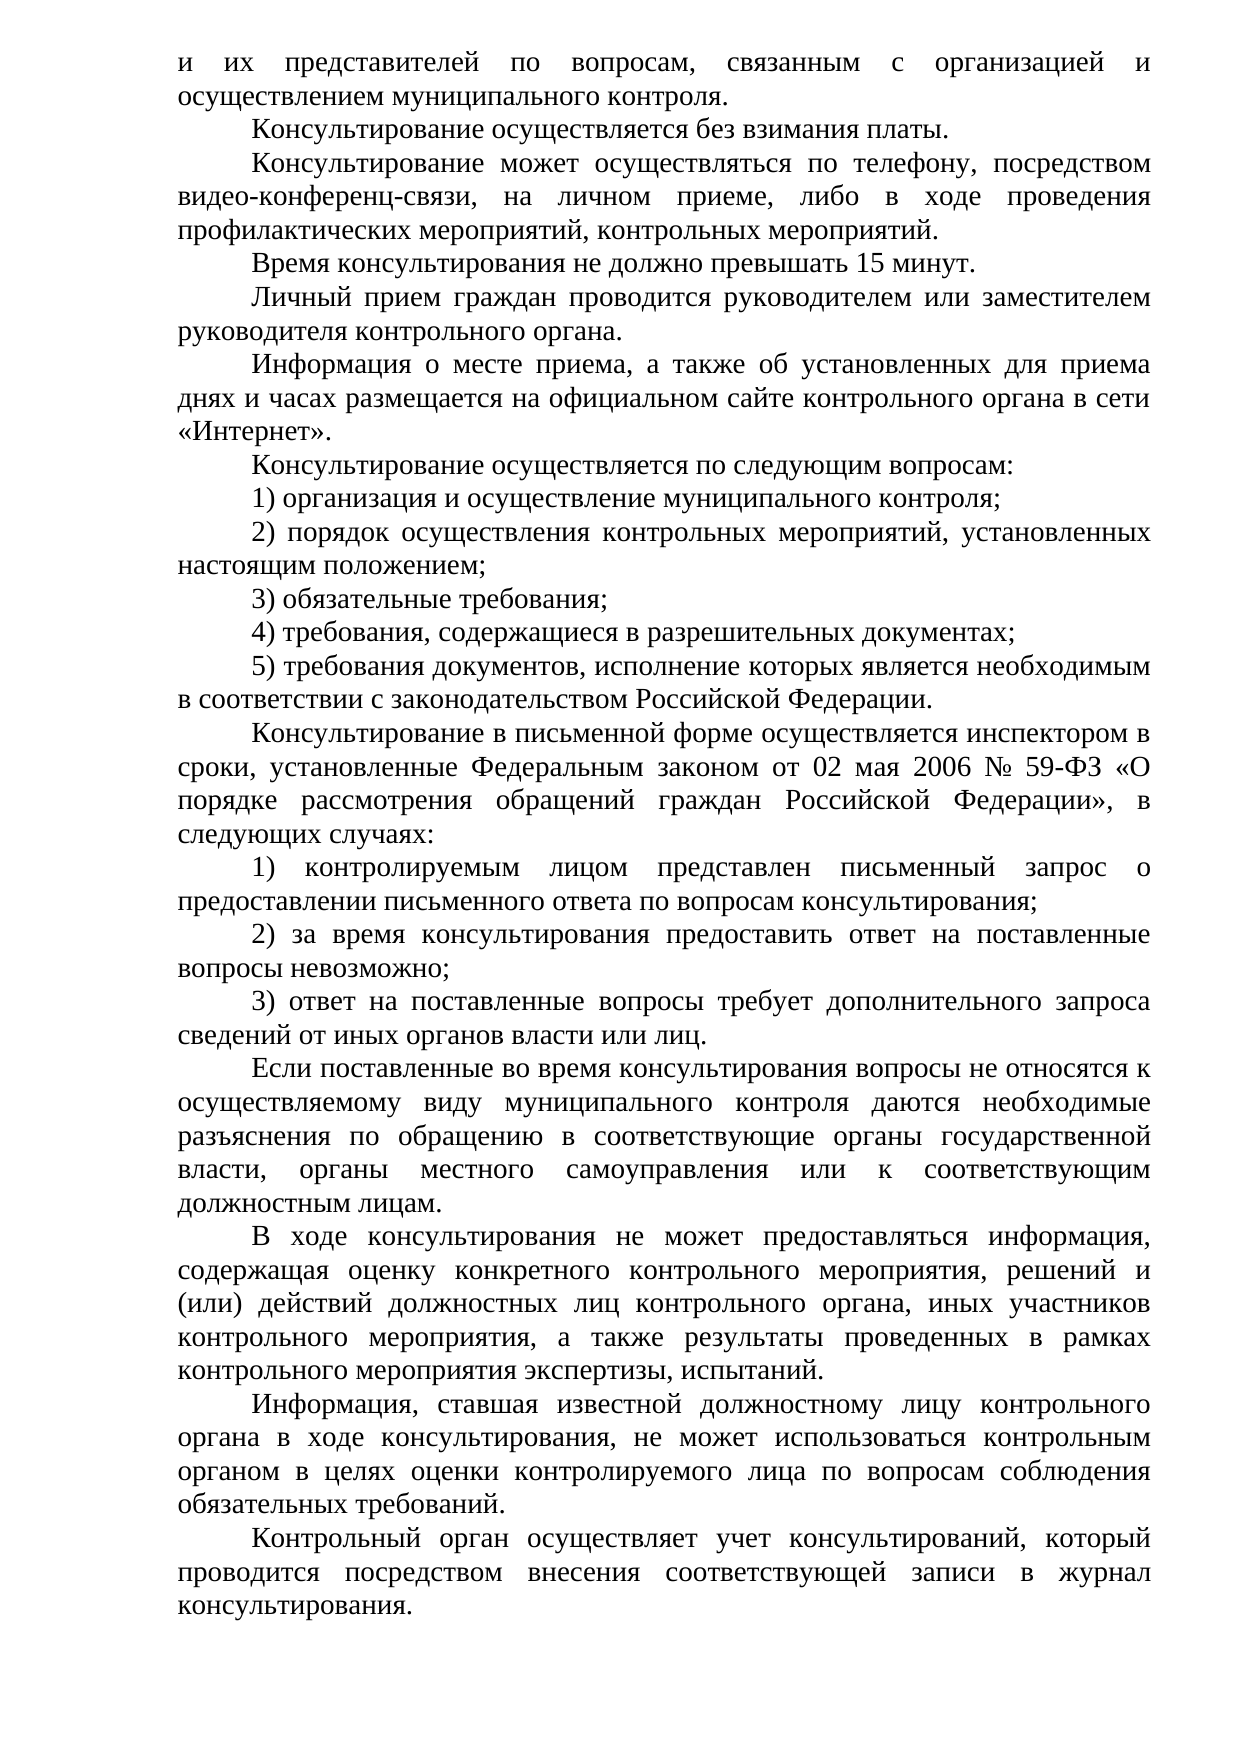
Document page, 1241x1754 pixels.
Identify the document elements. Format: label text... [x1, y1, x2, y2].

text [177, 44, 1152, 111]
text 2) порядок осуществления контрольных мероприятий, установленных настоящим положением; [177, 514, 1152, 581]
text Контрольный орган осуществляет учет консультирований, который проводится посредством внесения соответствующей записи в журнал консультирования. [177, 1520, 1152, 1621]
text Время консультирования не должно превышать 15 минут. [177, 246, 1152, 279]
text 3) ответ на поставленные вопросы требует дополнительного запроса сведений от иных органов власти или лиц. [177, 983, 1152, 1051]
text 4) требования, содержащиеся в разрешительных документах; [177, 614, 1152, 648]
text 3) обязательные требования; [177, 581, 1152, 614]
text Консультирование в письменной форме осуществляется инспектором в сроки, установленные Федеральным законом от 02 мая 2006 № 59-ФЗ «О порядке рассмотрения обращений граждан Российской Федерации», в следующих случаях: [177, 715, 1152, 849]
text 2) за время консультирования предоставить ответ на поставленные вопросы невозможно; [177, 916, 1152, 983]
text Если поставленные во время консультирования вопросы не относятся к осуществляемому виду муниципального контроля даются необходимые разъяснения по обращению в соответствующие органы государственной власти, органы местного самоуправления или к соответствующим должностным лицам. [177, 1051, 1152, 1218]
text 5) требования документов, исполнение которых является необходимым в соответствии с законодательством Российской Федерации. [177, 648, 1152, 715]
text Информация о месте приема, а также об установленных для приема днях и часах размещается на официальном сайте контрольного органа в сети «Интернет». [177, 346, 1152, 447]
text В ходе консультирования не может предоставляться информация, содержащая оценку конкретного контрольного мероприятия, решений и (или) действий должностных лиц контрольного органа, иных участников контрольного мероприятия, а также результаты проведенных в рамках контрольного мероприятия экспертизы, испытаний. [177, 1218, 1152, 1386]
text 1) организация и осуществление муниципального контроля; [177, 480, 1152, 514]
text Консультирование может осуществляться по телефону, посредством видео-конференц-связи, на личном приеме, либо в ходе проведения профилактических мероприятий, контрольных мероприятий. [177, 145, 1152, 246]
text 1) контролируемым лицом представлен письменный запрос о предоставлении письменного ответа по вопросам консультирования; [177, 849, 1152, 916]
text Личный прием граждан проводится руководителем или заместителем руководителя контрольного органа. [177, 279, 1152, 346]
text Информация, ставшая известной должностному лицу контрольного органа в ходе консультирования, не может использоваться контрольным органом в целях оценки контролируемого лица по вопросам соблюдения обязательных требований. [177, 1386, 1152, 1520]
text Консультирование осуществляется по следующим вопросам: [177, 447, 1152, 480]
text Консультирование осуществляется без взимания платы. [177, 111, 1152, 145]
